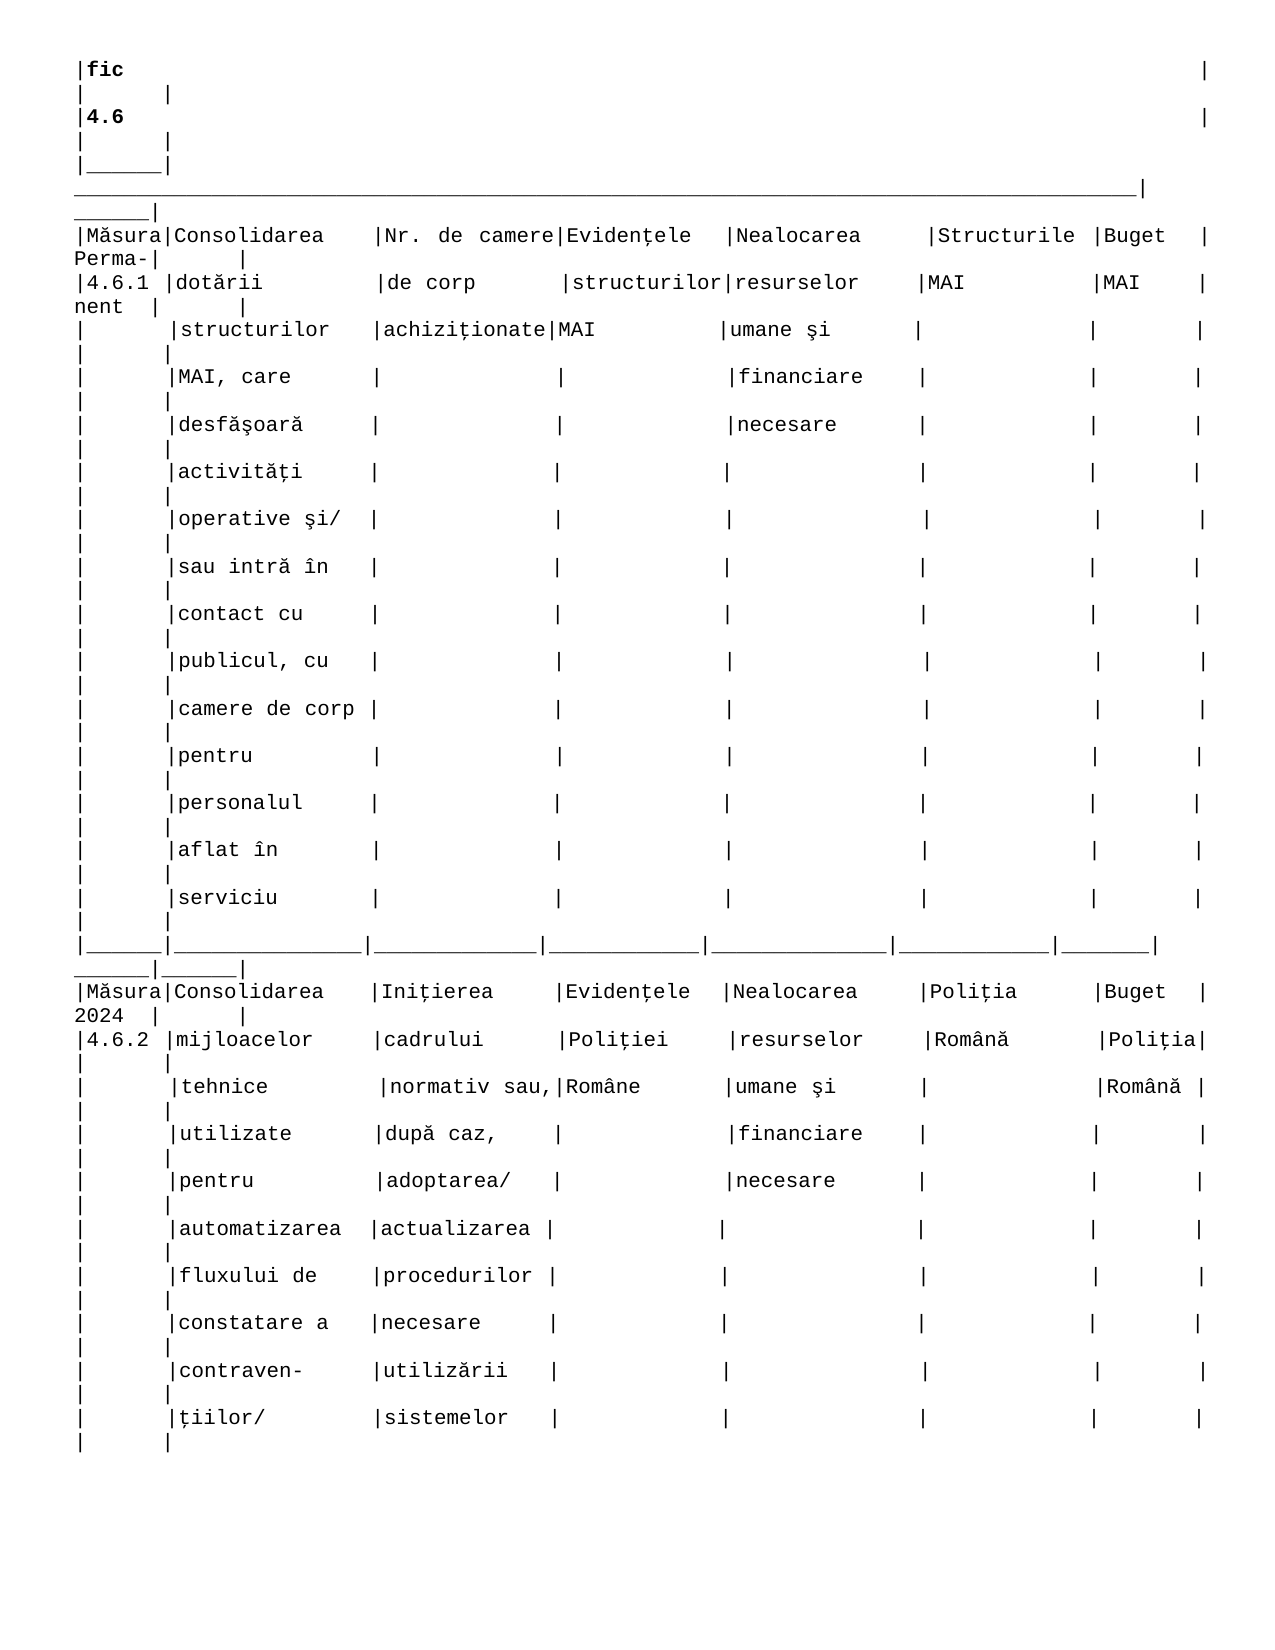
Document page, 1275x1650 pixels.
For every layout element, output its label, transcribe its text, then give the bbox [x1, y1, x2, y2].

text | |publicul, cu | | | | | | | | [74, 650, 1211, 698]
text | |serviciu | | | | | | | | [74, 887, 1211, 934]
text | |contraven- |utilizării | | | | | | | [74, 1360, 1211, 1407]
text | |personalul | | | | | | | | [74, 792, 1211, 839]
text | |pentru |adoptarea/ | |necesare | | | | | [74, 1171, 1211, 1218]
text | |aflat în | | | | | | | | [74, 839, 1211, 887]
text | |utilizate |după caz, | |financiare | | | | | [74, 1123, 1211, 1171]
text |4.6.2 |mijloacelor |cadrului |Poliţiei |resurselor |Română |Poliţia| | | [74, 1029, 1211, 1076]
text | |automatizarea |actualizarea | | | | | | | [74, 1218, 1211, 1265]
text | |activităţi | | | | | | | | [74, 461, 1211, 508]
text |______|_______________|_____________|____________|______________|____________|_______|______|______| [74, 934, 1211, 981]
text | |camere de corp | | | | | | | | [74, 698, 1211, 745]
text |fic | | | [74, 59, 1211, 106]
text | |tehnice |normativ sau,|Române |umane şi | |Română | | | [74, 1076, 1211, 1123]
text | |sau intră în | | | | | | | | [74, 556, 1211, 603]
text | |structurilor |achiziţionate|MAI |umane şi | | | | | [74, 319, 1211, 367]
text | |desfăşoară | | |necesare | | | | | [74, 414, 1211, 461]
text |4.6 | | | [74, 106, 1211, 154]
text | |fluxului de |procedurilor | | | | | | | [74, 1265, 1211, 1312]
text | |ţiilor/ |sistemelor | | | | | | | [74, 1407, 1211, 1454]
text | |contact cu | | | | | | | | [74, 603, 1211, 650]
text | |constatare a |necesare | | | | | | | [74, 1312, 1211, 1360]
text |Măsura|Consolidarea |Iniţierea |Evidenţele |Nealocarea |Poliţia |Buget |2024 | | [74, 981, 1211, 1029]
text | |operative şi/ | | | | | | | | [74, 508, 1211, 556]
text | |MAI, care | | |financiare | | | | | [74, 367, 1211, 414]
text | |pentru | | | | | | | | [74, 745, 1211, 792]
text |Măsura|Consolidarea |Nr. de camere|Evidenţele |Nealocarea |Structurile |Buget |Perma-| | [74, 225, 1211, 272]
text |______|_____________________________________________________________________________________|______| [74, 154, 1211, 225]
text |4.6.1 |dotării |de corp |structurilor|resurselor |MAI |MAI |nent | | [74, 272, 1211, 319]
